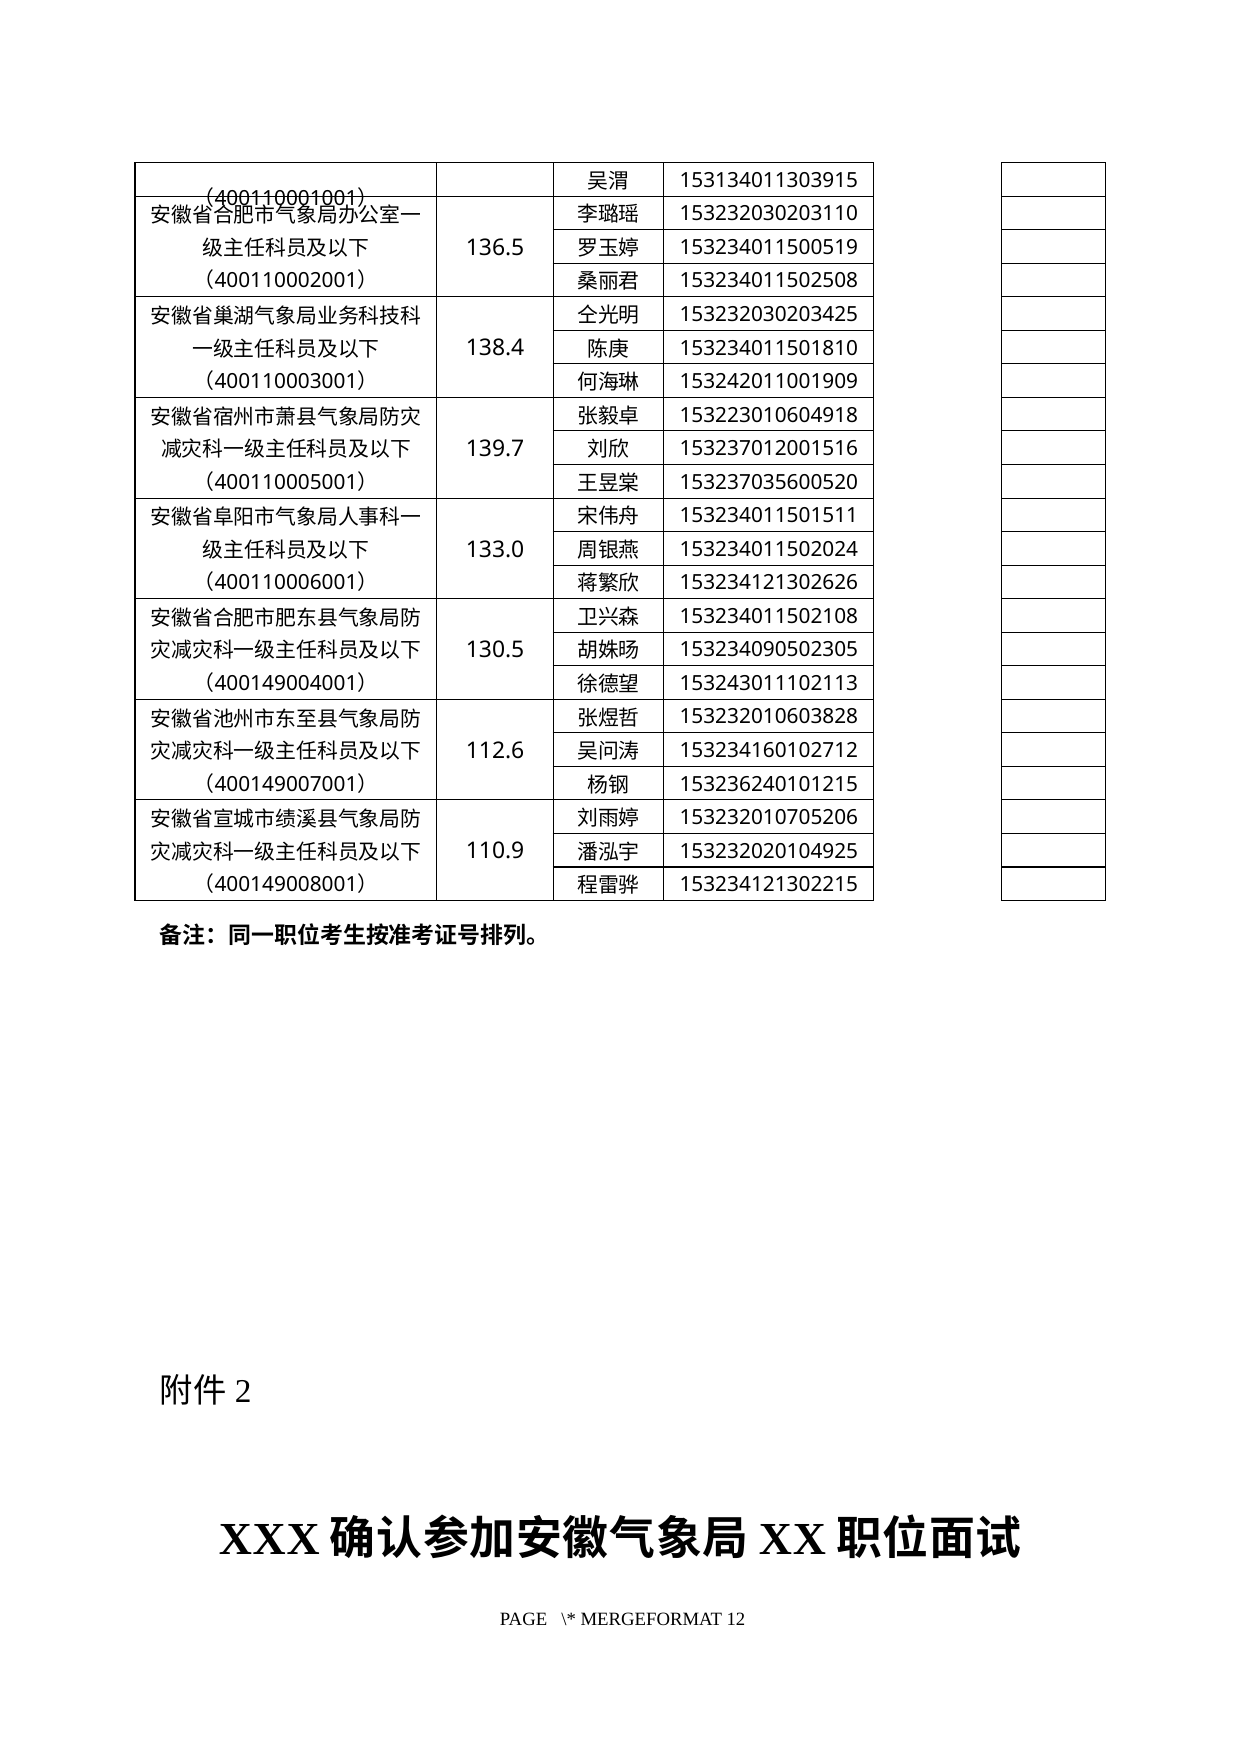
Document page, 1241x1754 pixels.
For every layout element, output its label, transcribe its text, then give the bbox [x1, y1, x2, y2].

table_cell 153223010604918 [664, 398, 873, 430]
table_cell [1002, 499, 1105, 531]
table_cell 153237012001516 [664, 431, 873, 464]
table_cell 程雷骅 [554, 868, 663, 900]
table_cell 卫兴森 [554, 599, 663, 632]
table_cell 153237035600520 [664, 465, 873, 497]
table_cell 130.5 [437, 599, 553, 699]
table_cell 安徽省阜阳市气象局人事科一级主任科员及以下（400110006001） [136, 499, 436, 598]
table_cell [1002, 599, 1105, 632]
table_cell 139.7 [437, 398, 553, 497]
table_cell 153234011501810 [664, 331, 873, 363]
table_cell [1002, 767, 1105, 799]
table_cell 153243011102113 [664, 666, 873, 699]
table_cell [1002, 297, 1105, 330]
table_cell 胡姝旸 [554, 633, 663, 665]
table_cell 潘泓宇 [554, 834, 663, 866]
table_cell [1002, 163, 1105, 196]
table_cell 安徽省宿州市萧县气象局防灾减灾科一级主任科员及以下 （400110005001） [136, 398, 436, 497]
table_cell 153234160102712 [664, 733, 873, 766]
table_cell 138.4 [437, 297, 553, 397]
table_cell 周银燕 [554, 532, 663, 564]
table_cell 徐德望 [554, 666, 663, 699]
table_cell 153232020104925 [664, 834, 873, 866]
table_cell [1002, 264, 1105, 296]
table_cell [1002, 364, 1105, 397]
table_cell 张煜哲 [554, 700, 663, 732]
table_cell 陈庚 [554, 331, 663, 363]
table_cell 153232010705206 [664, 800, 873, 833]
table_cell 153234011501511 [664, 499, 873, 531]
table_cell 杨钢 [554, 767, 663, 799]
table_cell 王昱棠 [554, 465, 663, 497]
table_cell 153234011502024 [664, 532, 873, 564]
table_cell [1002, 834, 1105, 866]
table_cell 153134011303915 [664, 163, 873, 196]
table_cell 110.9 [437, 800, 553, 900]
table_cell 吴问涛 [554, 733, 663, 766]
text 备注：同一职位考生按准考证号排列。 [159, 901, 1081, 966]
table_cell 桑丽君 [554, 264, 663, 296]
table_cell 李璐瑶 [554, 197, 663, 229]
table_cell [1002, 532, 1105, 564]
table_cell [1002, 733, 1105, 766]
table_cell [1002, 331, 1105, 363]
table_cell 何海琳 [554, 364, 663, 397]
table_cell 153236240101215 [664, 767, 873, 799]
table_cell 安徽省巢湖气象局业务科技科一级主任科员及以下（400110003001） [136, 297, 436, 397]
text XXX确认参加安徽气象局XX职位面试 [159, 1486, 1081, 1583]
table_cell 153234011500519 [664, 230, 873, 263]
table_cell 153232030203425 [664, 297, 873, 330]
table_cell [1002, 566, 1105, 598]
table_cell [1002, 197, 1105, 229]
table_cell 吴渭 [554, 163, 663, 196]
table_cell [1002, 633, 1105, 665]
table_cell 罗玉婷 [554, 230, 663, 263]
table_cell [1002, 431, 1105, 464]
table_cell 153234011502508 [664, 264, 873, 296]
table_cell [1002, 230, 1105, 263]
table_cell 153232030203110 [664, 197, 873, 229]
table_cell 153242011001909 [664, 364, 873, 397]
table_cell [1002, 666, 1105, 699]
table_cell [1002, 800, 1105, 833]
table_cell 刘欣 [554, 431, 663, 464]
table_cell 安徽省合肥市肥东县气象局防灾减灾科一级主任科员及以下 （400149004001） [136, 599, 436, 699]
table_cell 刘雨婷 [554, 800, 663, 833]
table_cell 仝光明 [554, 297, 663, 330]
table_cell 112.6 [437, 700, 553, 799]
table_cell 153234090502305 [664, 633, 873, 665]
table_cell [1002, 398, 1105, 430]
table_cell 宋伟舟 [554, 499, 663, 531]
text 附件2 [159, 1356, 1081, 1421]
table_cell [1002, 868, 1105, 900]
table_cell 153232010603828 [664, 700, 873, 732]
table_cell 安徽省宣城市绩溪县气象局防灾减灾科一级主任科员及以下 （400149008001） [136, 800, 436, 900]
table_cell 安徽省合肥市气象局办公室一级主任科员及以下（400110002001） [136, 197, 436, 296]
table_cell 136.5 [437, 197, 553, 296]
table_cell 安徽省池州市东至县气象局防灾减灾科一级主任科员及以下 （400149007001） [136, 700, 436, 799]
table_cell 133.0 [437, 499, 553, 598]
table_cell 蒋繁欣 [554, 566, 663, 598]
table_cell [1002, 465, 1105, 497]
table_cell 153234121302626 [664, 566, 873, 598]
table_cell 153234121302215 [664, 868, 873, 900]
table_cell 153234011502108 [664, 599, 873, 632]
table_cell [1002, 700, 1105, 732]
table_cell 张毅卓 [554, 398, 663, 430]
